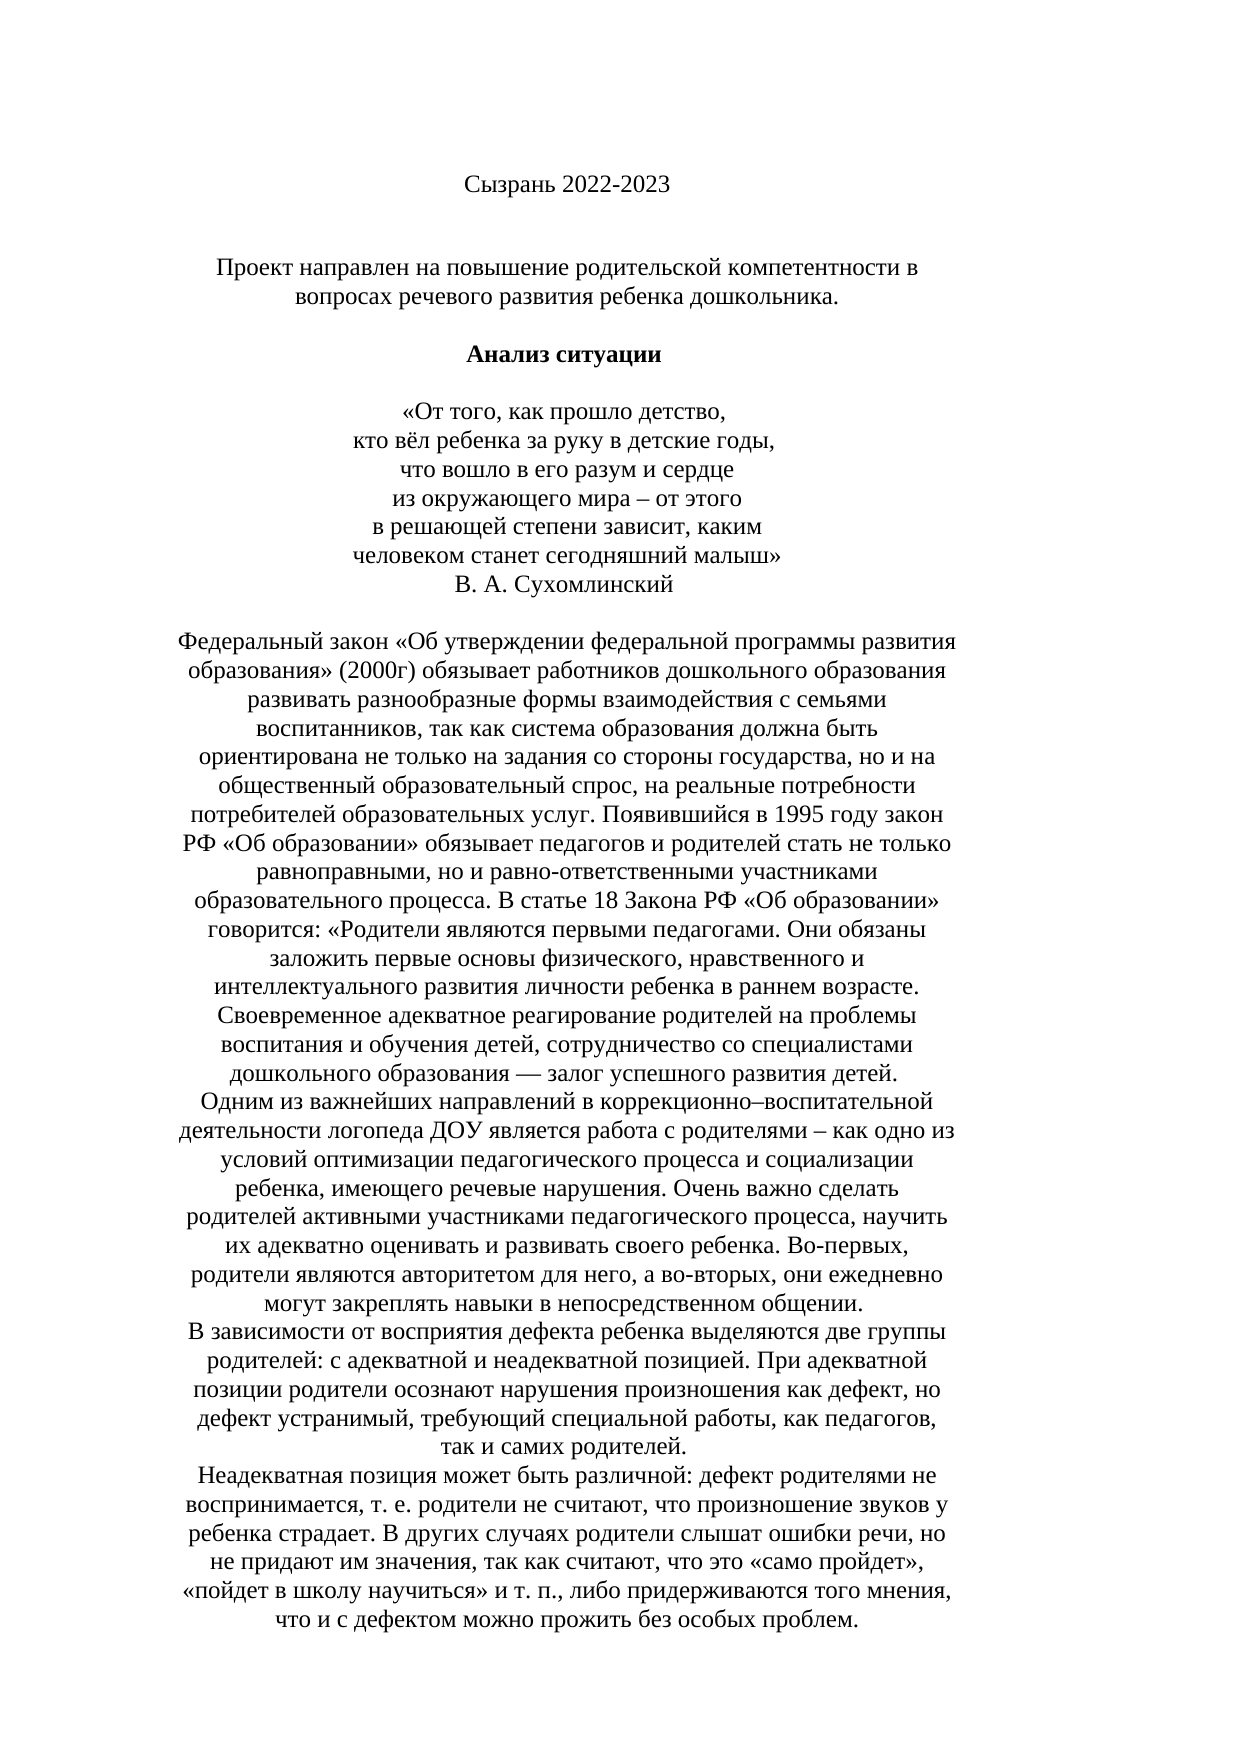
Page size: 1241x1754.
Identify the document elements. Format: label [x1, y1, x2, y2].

table_header [177, 118, 957, 1633]
